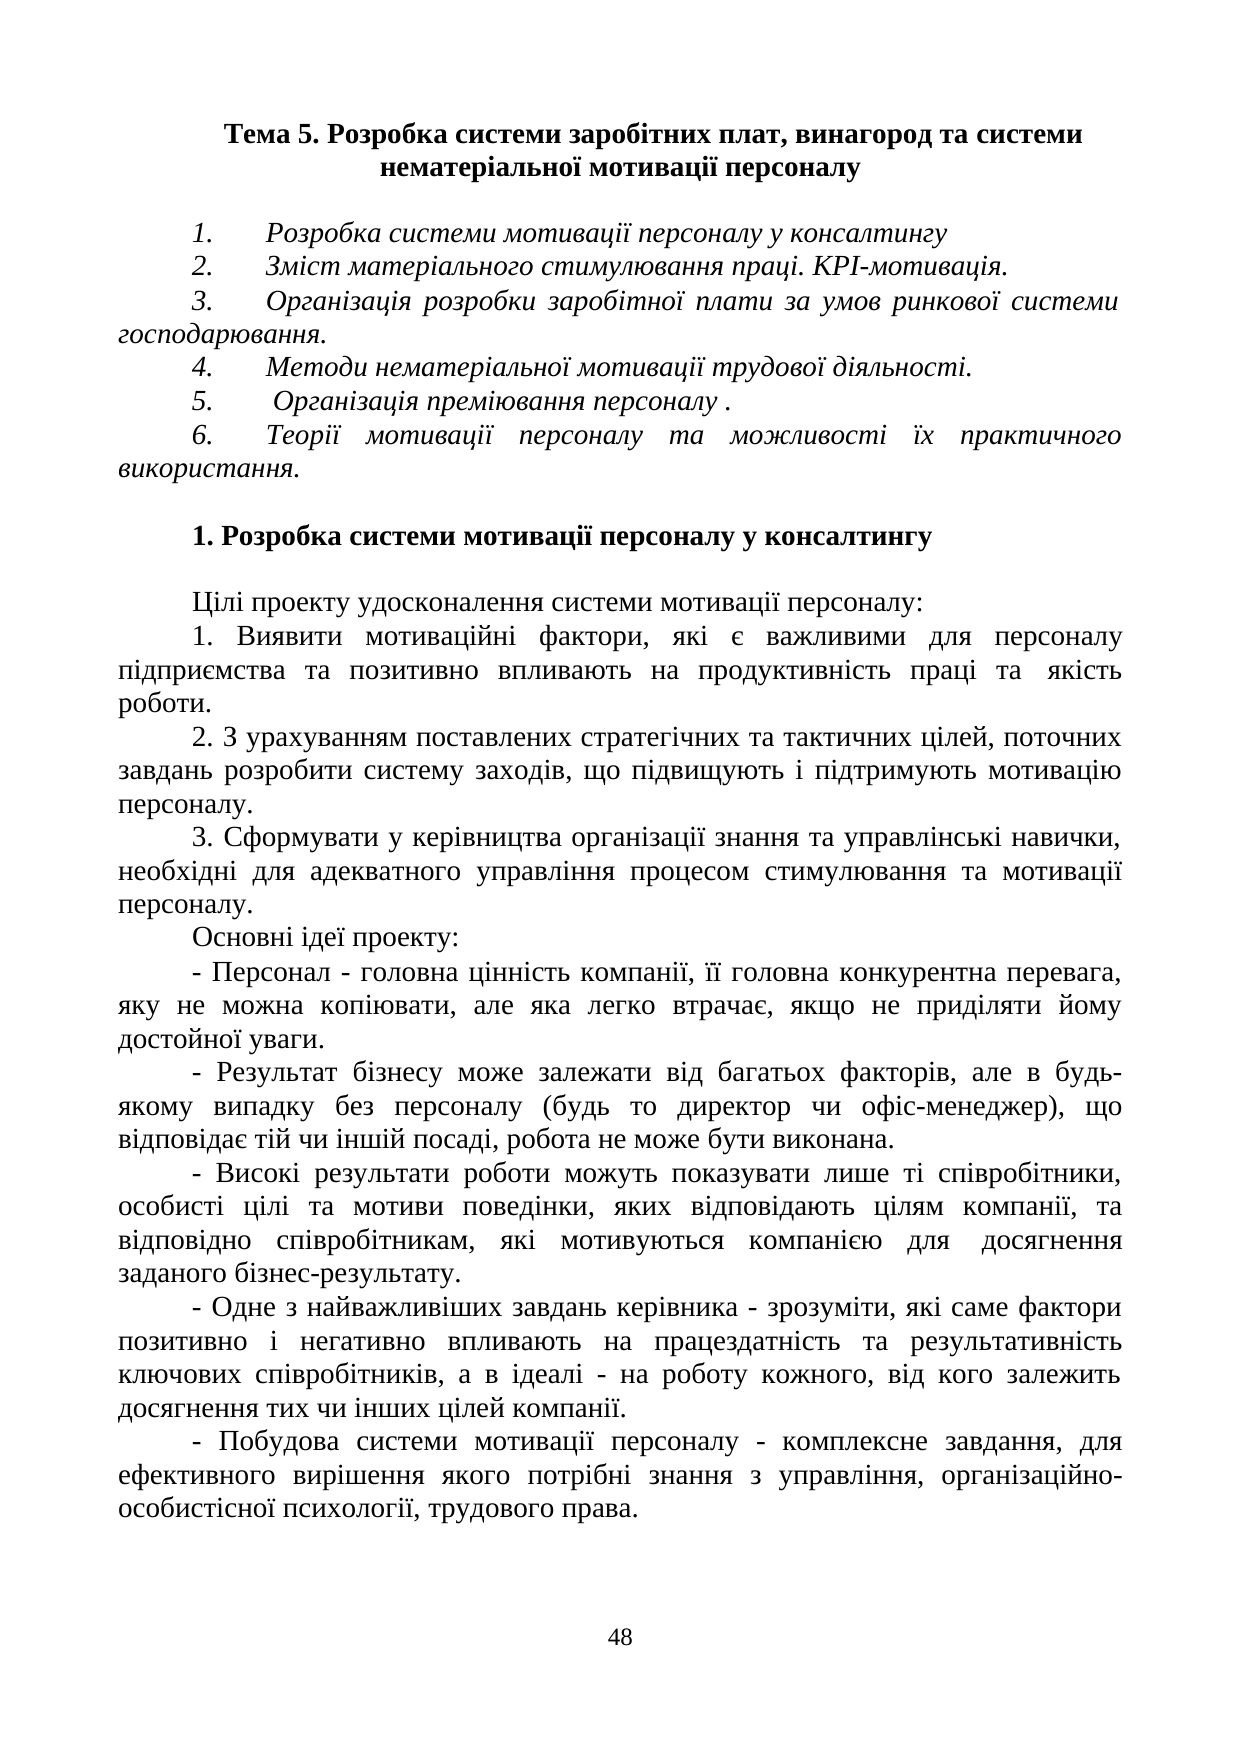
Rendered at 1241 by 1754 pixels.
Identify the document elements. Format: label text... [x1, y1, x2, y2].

text Цілі проекту удосконалення системи мотивації персоналу: [192, 585, 1157, 618]
list Одне з найважливіших завдань керівника - зрозуміти, які саме фактори позитивно і негативно впливають на працездатність та результативність ключових співробітників, а в ідеалі - на роботу кожного, від кого залежить досягнення тих чи інших цілей компанії. [118, 1289, 1122, 1423]
subtitle 1. Розробка системи мотивації персоналу у консалтингу [192, 518, 1157, 551]
list Виявити мотиваційні фактори, які є важливими для персоналу підприємства та позитивно впливають на продуктивність праці та якість роботи. [118, 618, 1123, 719]
list Організація розробки заробітної плати за умов ринкової системи господарювання. [118, 283, 1122, 350]
list Організація преміювання персоналу . [192, 383, 1157, 417]
list Сформувати у керівництва організації знання та управлінські навички, необхідні для адекватного управління процесом стимулювання та мотивації персоналу. [118, 819, 1122, 920]
subtitle Тема 5. Розробка системи заробітних плат, винагород та системи нематеріальної мотивації персоналу [223, 116, 1157, 183]
list Методи нематеріальної мотивації трудової діяльності. [192, 350, 1157, 383]
list Зміст матеріального стимулювання праці. KPI-мотивація. [192, 249, 1157, 283]
list Побудова системи мотивації персоналу - комплексне завдання, для ефективного вирішення якого потрібні знання з управління, організаційно- особистісної психології, трудового права. [118, 1423, 1123, 1524]
text Основні ідеї проекту: [192, 920, 1157, 954]
list Результат бізнесу може залежати від багатьох факторів, але в будь- якому випадку без персоналу (будь то директор чи офіс-менеджер), що відповідає тій чи іншій посаді, робота не може бути виконана. [118, 1054, 1122, 1155]
list Високі результати роботи можуть показувати лише ті співробітники, особисті цілі та мотиви поведінки, яких відповідають цілям компанії, та відповідно співробітникам, які мотивуються компанією для досягнення заданого бізнес-результату. [118, 1155, 1122, 1289]
list Теорії мотивації персоналу та можливості їх практичного використання. [118, 417, 1122, 484]
list Розробка системи мотивації персоналу у консалтингу [192, 216, 1157, 249]
list Персонал - головна цінність компанії, її головна конкурентна перевага, яку не можна копіювати, але яка легко втрачає, якщо не приділяти йому достойної уваги. [118, 954, 1122, 1054]
list З урахуванням поставлених стратегічних та тактичних цілей, поточних завдань розробити систему заходів, що підвищують і підтримують мотивацію персоналу. [118, 719, 1123, 819]
